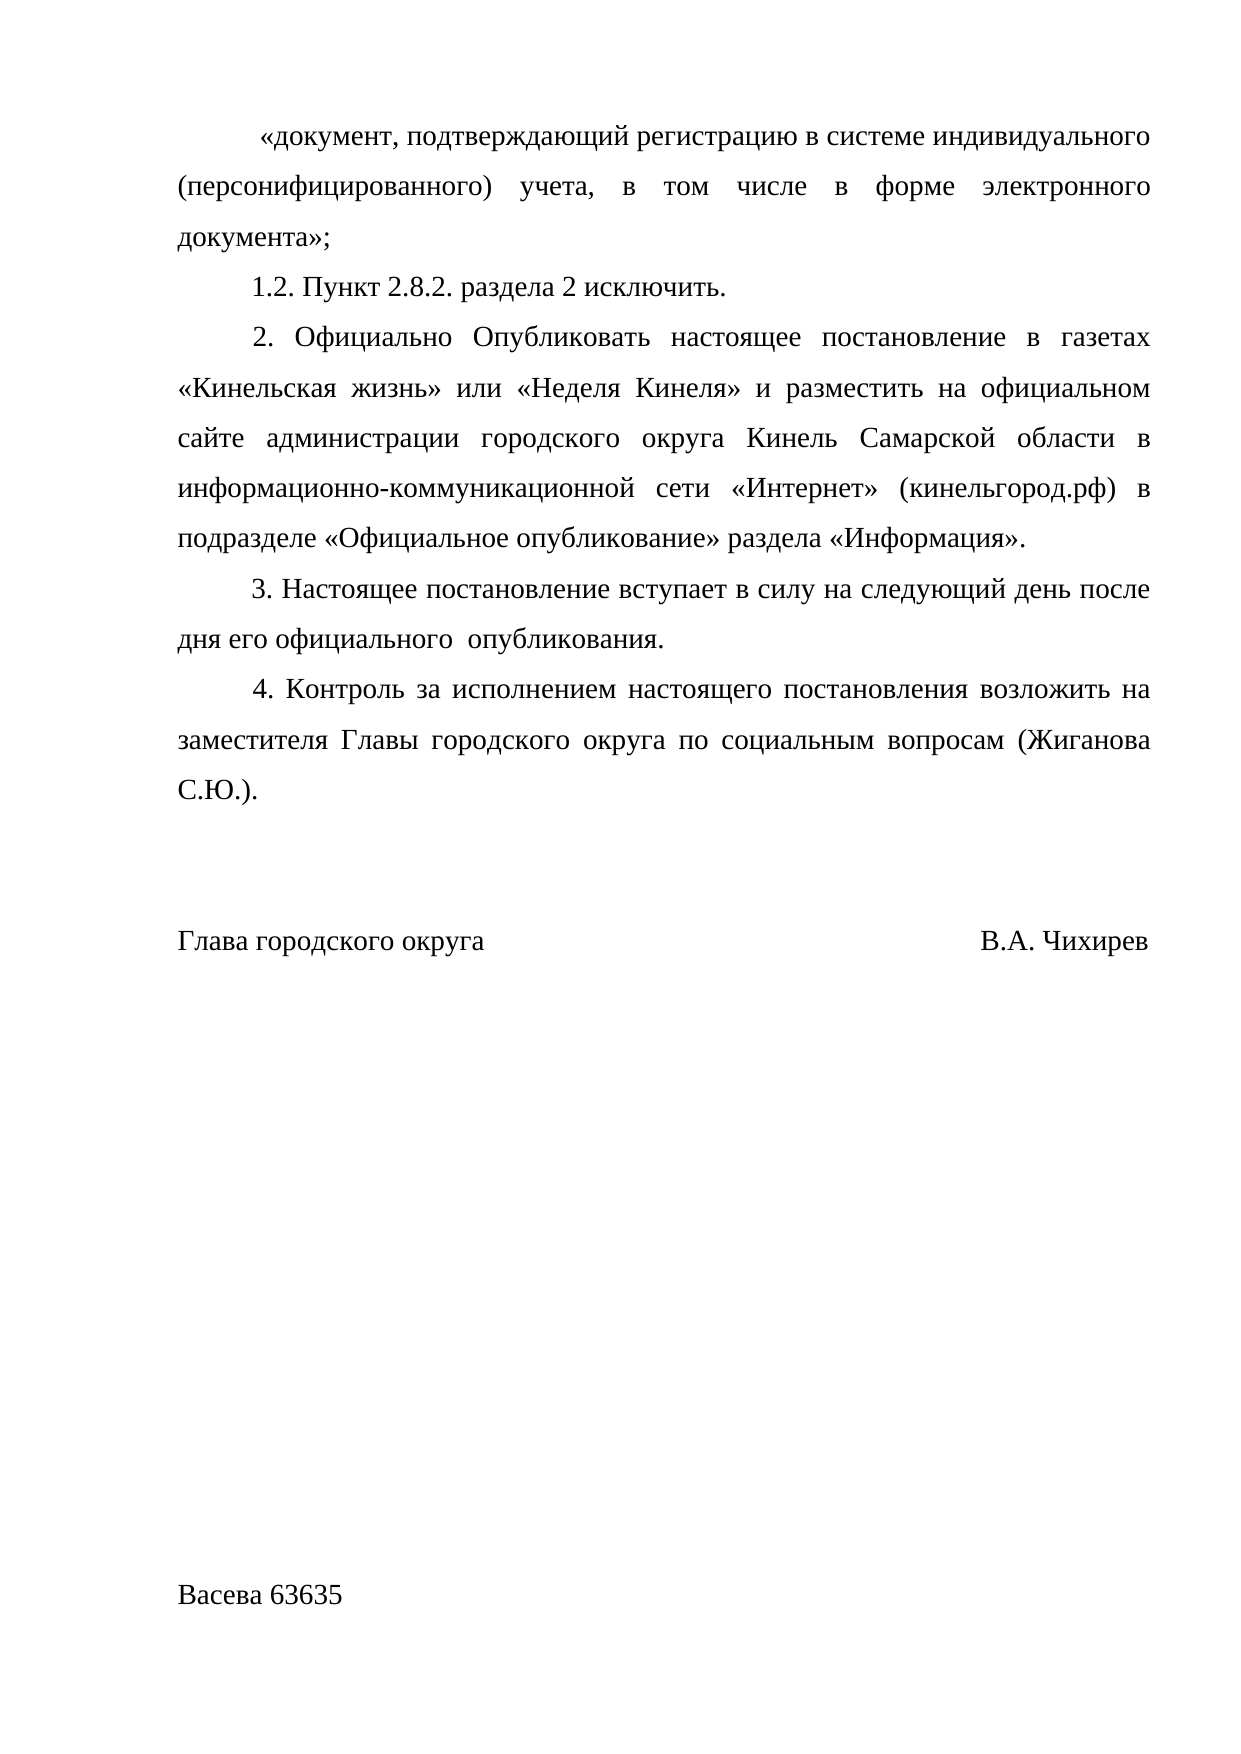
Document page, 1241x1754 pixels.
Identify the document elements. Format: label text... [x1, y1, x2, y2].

text «документ, подтверждающий регистрацию в системе индивидуального (персонифицированного) учета, в том числе в форме электронного документа»; [177, 118, 1152, 252]
text Глава городского округа В.А. Чихирев [177, 923, 1152, 957]
text 3. Настоящее постановление вступает в силу на следующий день после дня его официального опубликования. [177, 571, 1152, 655]
text 4. Контроль за исполнением настоящего постановления возложить на заместителя Главы городского округа по социальным вопросам (Жиганова С.Ю.). [177, 672, 1152, 806]
text 1.2. Пункт 2.8.2. раздела 2 исключить. [177, 269, 1152, 303]
text 2. Официально Опубликовать настоящее постановление в газетах «Кинельская жизнь» или «Неделя Кинеля» и разместить на официальном сайте администрации городского округа Кинель Самарской области в информационно-коммуникационной сети «Интернет» (кинельгород.рф) в подразделе «Официальное опубликование» раздела «Информация». [177, 319, 1152, 554]
text Васева 63635 [177, 1577, 1152, 1611]
